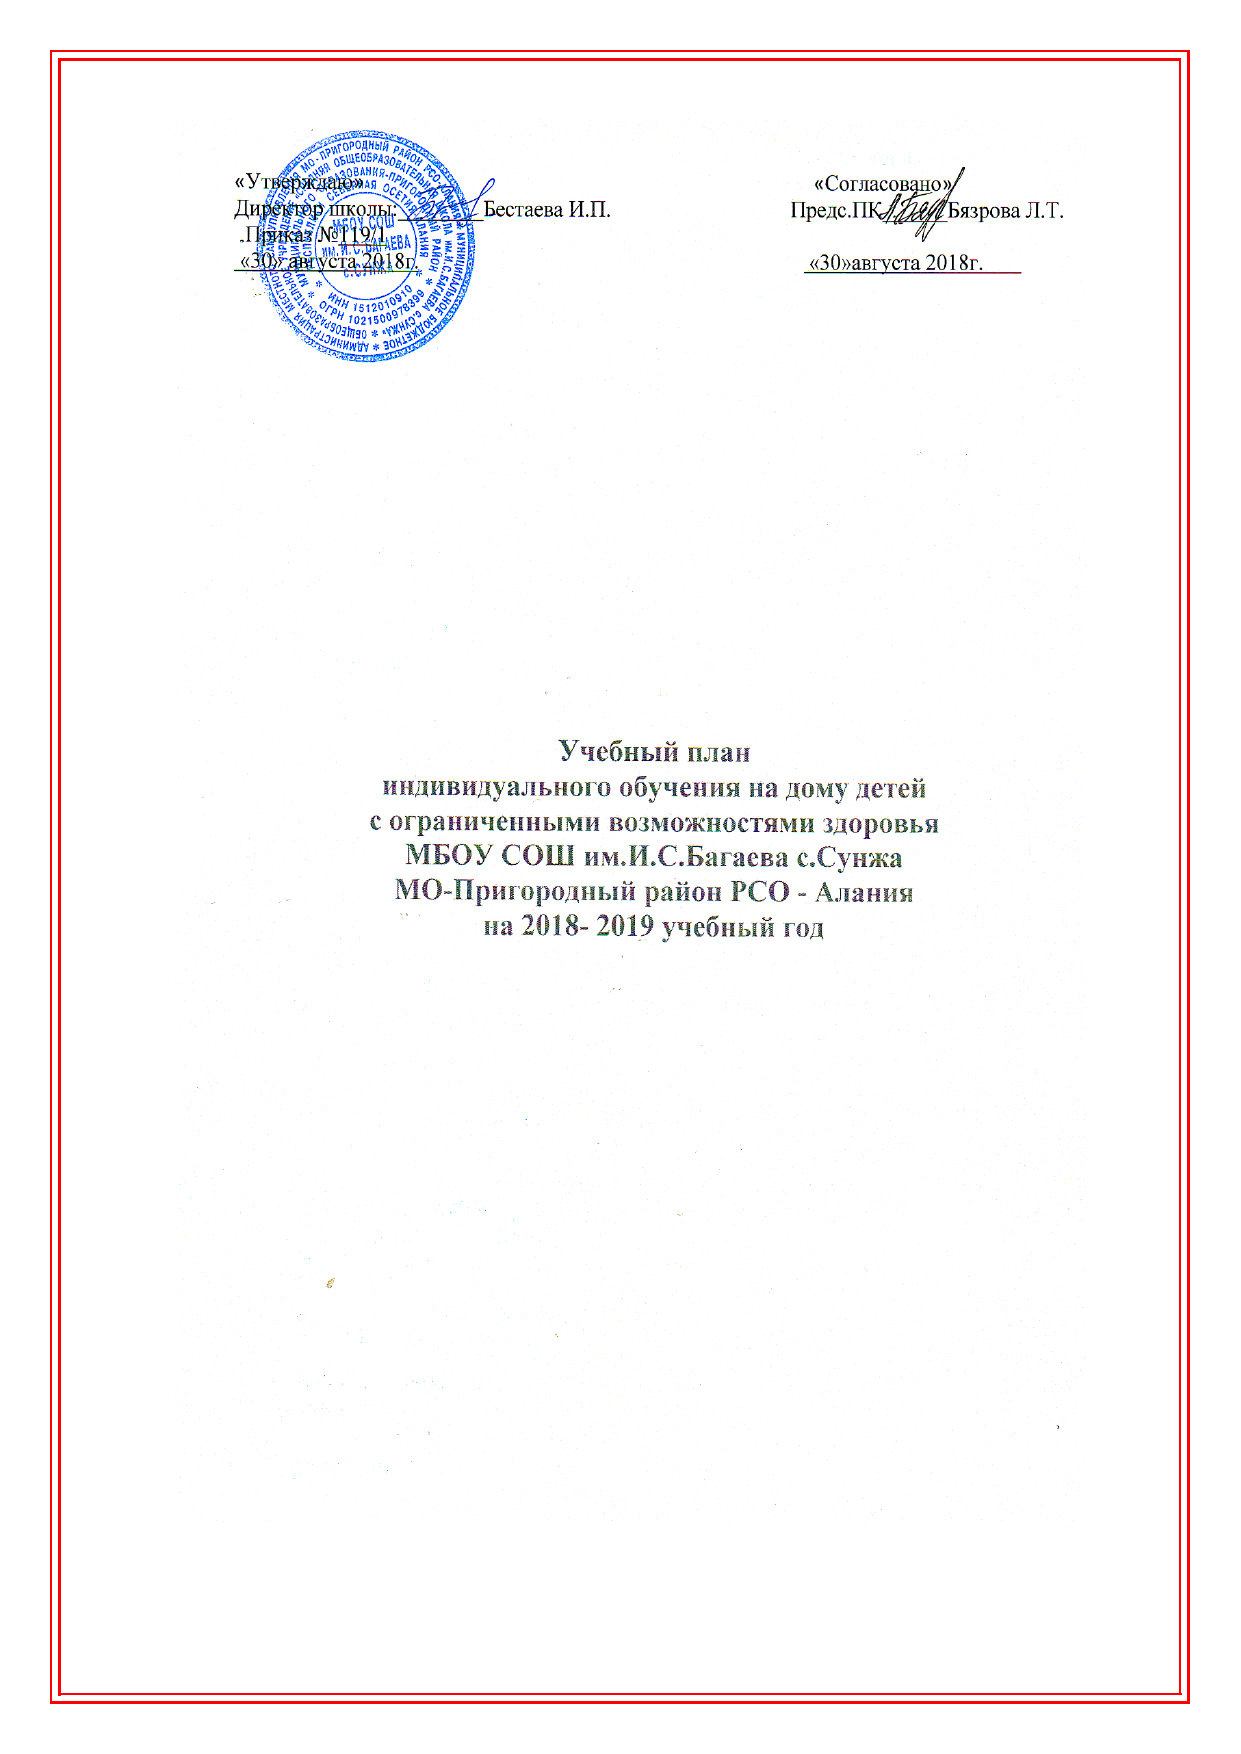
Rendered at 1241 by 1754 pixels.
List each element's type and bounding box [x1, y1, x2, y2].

picture [175, 119, 1086, 1532]
